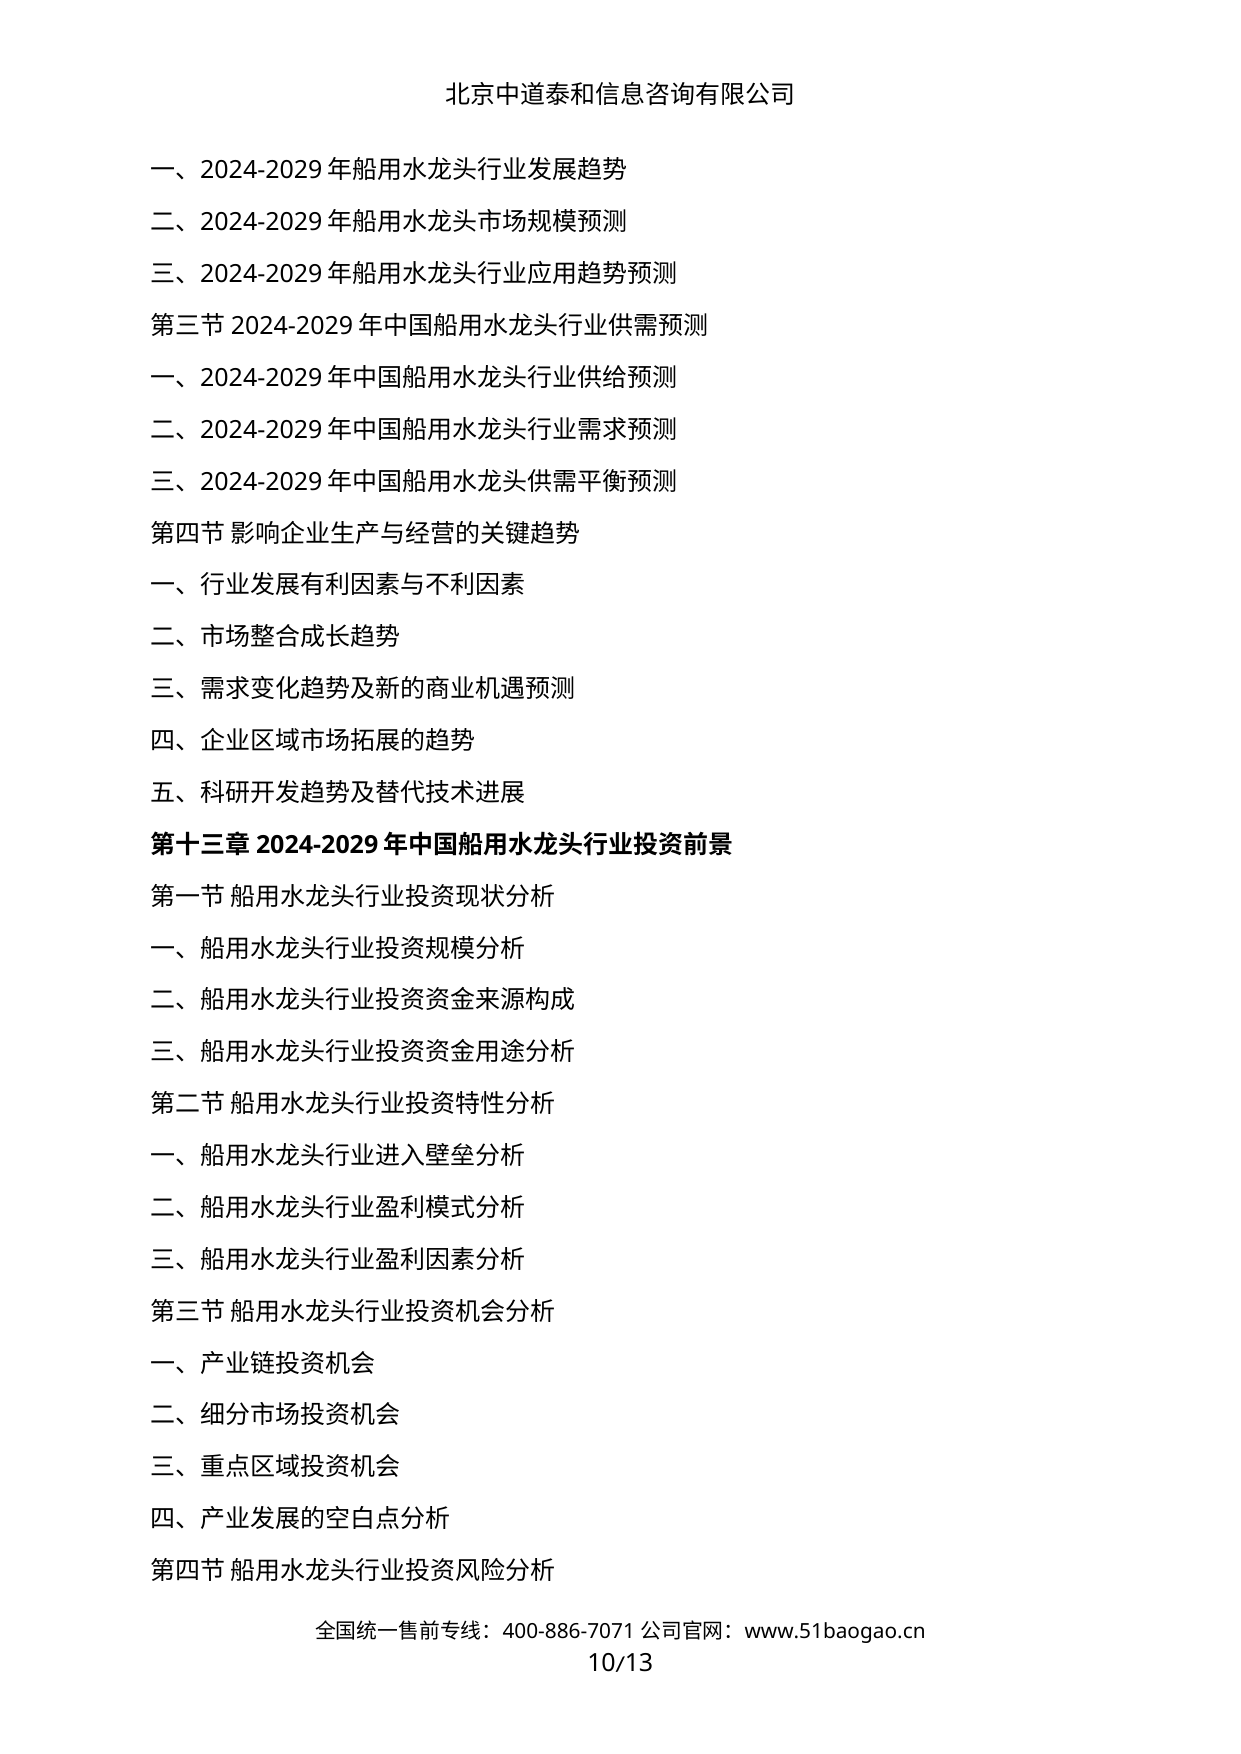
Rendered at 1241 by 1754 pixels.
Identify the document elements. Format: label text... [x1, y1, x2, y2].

text 三、2024-2029年中国船用水龙头供需平衡预测 [150, 461, 1090, 497]
text 第三节 船用水龙头行业投资机会分析 [150, 1291, 1090, 1327]
text 二、市场整合成长趋势 [150, 617, 1090, 653]
text 三、船用水龙头行业盈利因素分析 [150, 1239, 1090, 1276]
text 二、2024-2029年船用水龙头市场规模预测 [150, 202, 1090, 238]
text 二、细分市场投资机会 [150, 1395, 1090, 1431]
text 第一节 船用水龙头行业投资现状分析 [150, 876, 1090, 912]
text 三、船用水龙头行业投资资金用途分析 [150, 1032, 1090, 1068]
text 四、产业发展的空白点分析 [150, 1499, 1090, 1535]
text 五、科研开发趋势及替代技术进展 [150, 772, 1090, 809]
text 一、船用水龙头行业进入壁垒分析 [150, 1136, 1090, 1172]
text 二、船用水龙头行业盈利模式分析 [150, 1187, 1090, 1224]
text 一、行业发展有利因素与不利因素 [150, 565, 1090, 601]
text 第二节 船用水龙头行业投资特性分析 [150, 1084, 1090, 1120]
text 一、产业链投资机会 [150, 1343, 1090, 1379]
text 四、企业区域市场拓展的趋势 [150, 721, 1090, 757]
text 二、2024-2029年中国船用水龙头行业需求预测 [150, 409, 1090, 446]
text 第四节 船用水龙头行业投资风险分析 [150, 1551, 1090, 1587]
text 第十三章 2024-2029年中国船用水龙头行业投资前景 [150, 824, 1090, 861]
text 二、船用水龙头行业投资资金来源构成 [150, 980, 1090, 1016]
text 三、重点区域投资机会 [150, 1447, 1090, 1483]
text 一、2024-2029年中国船用水龙头行业供给预测 [150, 357, 1090, 394]
text 一、船用水龙头行业投资规模分析 [150, 928, 1090, 964]
text 一、2024-2029年船用水龙头行业发展趋势 [150, 150, 1090, 186]
text 三、需求变化趋势及新的商业机遇预测 [150, 669, 1090, 705]
text 第三节 2024-2029年中国船用水龙头行业供需预测 [150, 306, 1090, 342]
text 三、2024-2029年船用水龙头行业应用趋势预测 [150, 254, 1090, 290]
text 第四节 影响企业生产与经营的关键趋势 [150, 513, 1090, 549]
